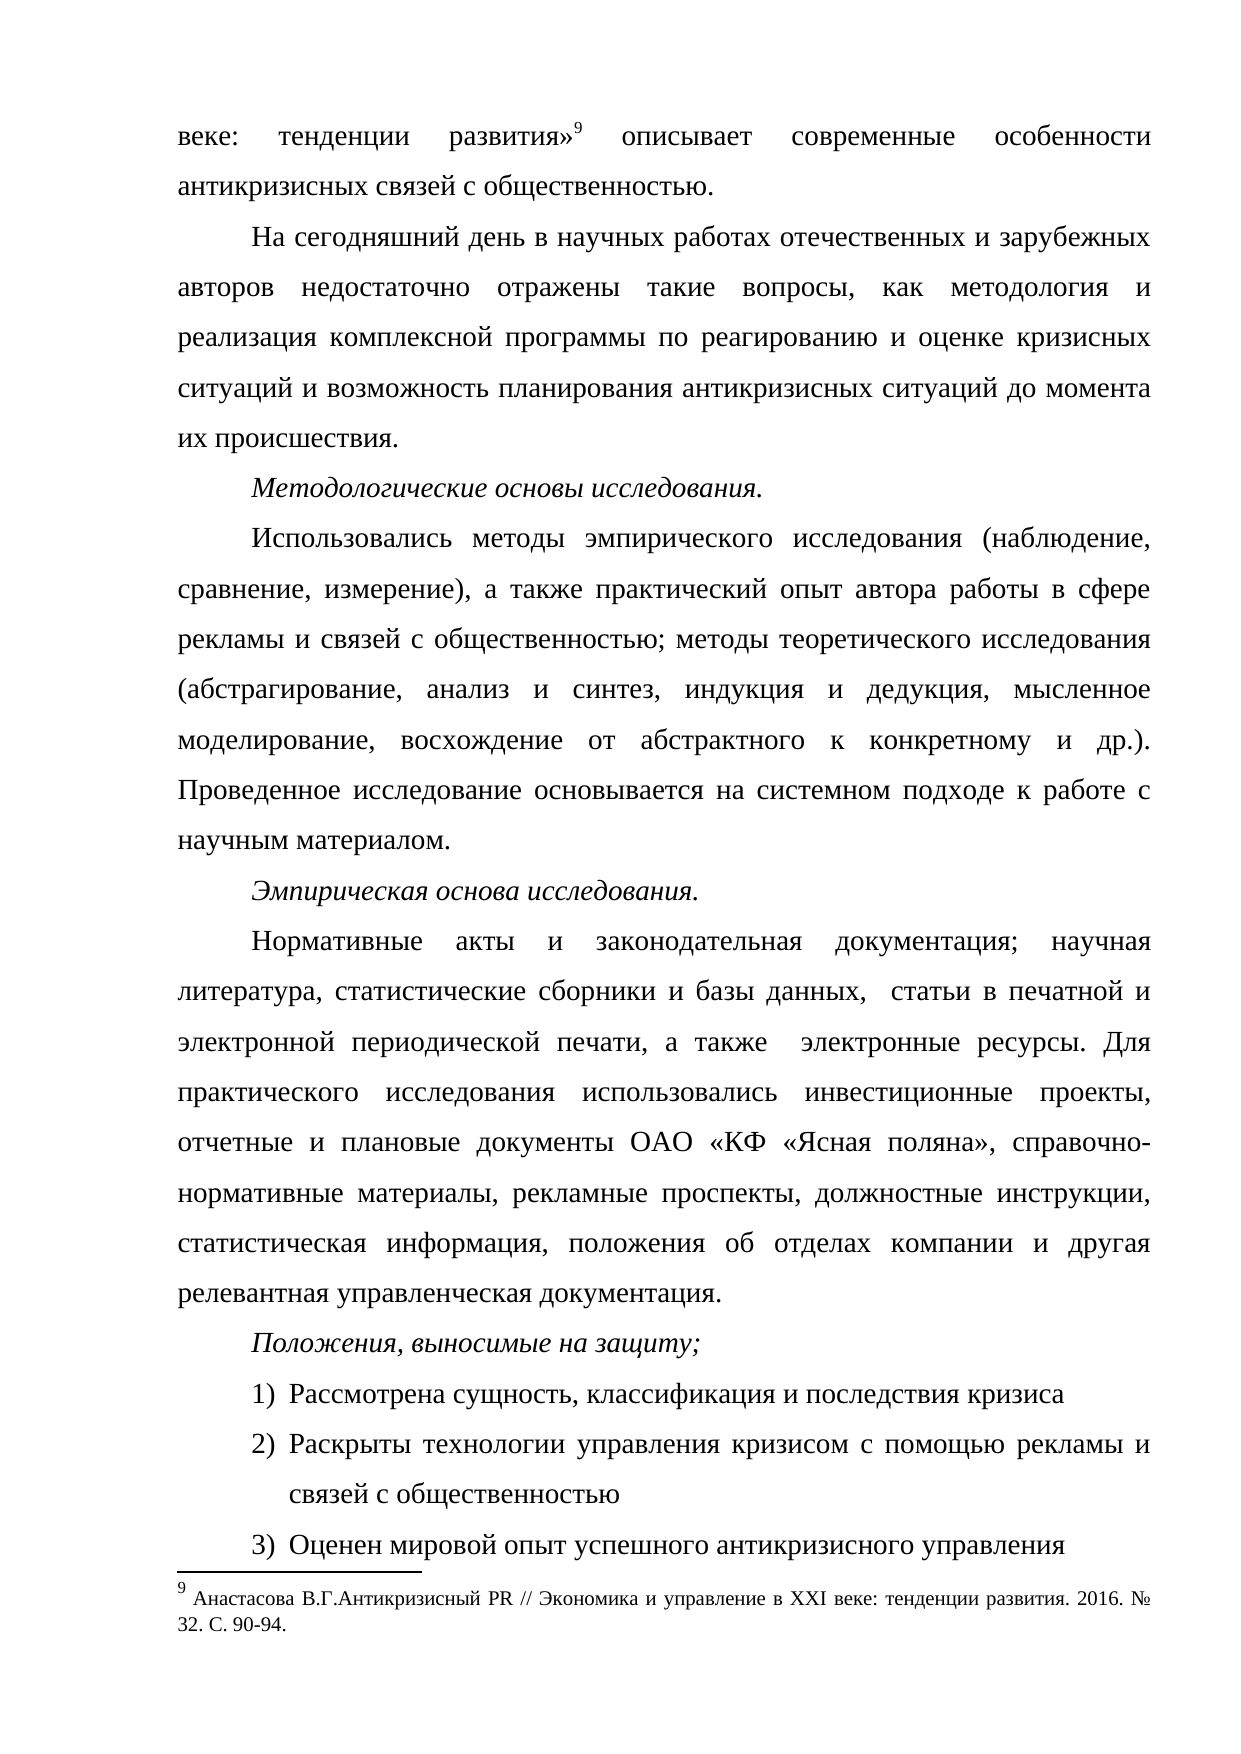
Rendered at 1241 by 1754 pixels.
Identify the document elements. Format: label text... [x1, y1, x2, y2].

list Раскрыты технологии управления кризисом с помощью рекламы и связей с общественностью [251, 1426, 1152, 1510]
text Эмпирическая основа исследования. [177, 873, 1152, 906]
text Использовались методы эмпирического исследования (наблюдение, сравнение, измерение), а также практический опыт автора работы в сфере рекламы и связей с общественностью; методы теоретического исследования (абстрагирование, анализ и синтез, индукция и дедукция, мысленное моделирование, восхождение от абстрактного к конкретному и др.). Проведенное исследование основывается на системном подходе к работе с научным материалом. [177, 521, 1152, 856]
text Нормативные акты и законодательная документация; научная литература, статистические сборники и базы данных, статьи в печатной и электронной периодической печати, а также электронные ресурсы. Для практического исследования использовались инвестиционные проекты, отчетные и плановые документы ОАО «КФ «Ясная поляна», справочно-нормативные материалы, рекламные проспекты, должностные инструкции, статистическая информация, положения об отделах компании и другая релевантная управленческая документация. [177, 923, 1152, 1309]
list Рассмотрена сущность, классификация и последствия кризиса [251, 1376, 1152, 1409]
text Методологические основы исследования. [177, 470, 1152, 504]
text На сегодняшний день в научных работах отечественных и зарубежных авторов недостаточно отражены такие вопросы, как методология и реализация комплексной программы по реагированию и оценке кризисных ситуаций и возможность планирования антикризисных ситуаций до момента их происшествия. [177, 219, 1152, 453]
list Оценен мировой опыт успешного антикризисного управления [251, 1527, 1152, 1560]
text Положения, выносимые на защиту; [177, 1326, 1152, 1359]
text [177, 118, 1152, 202]
